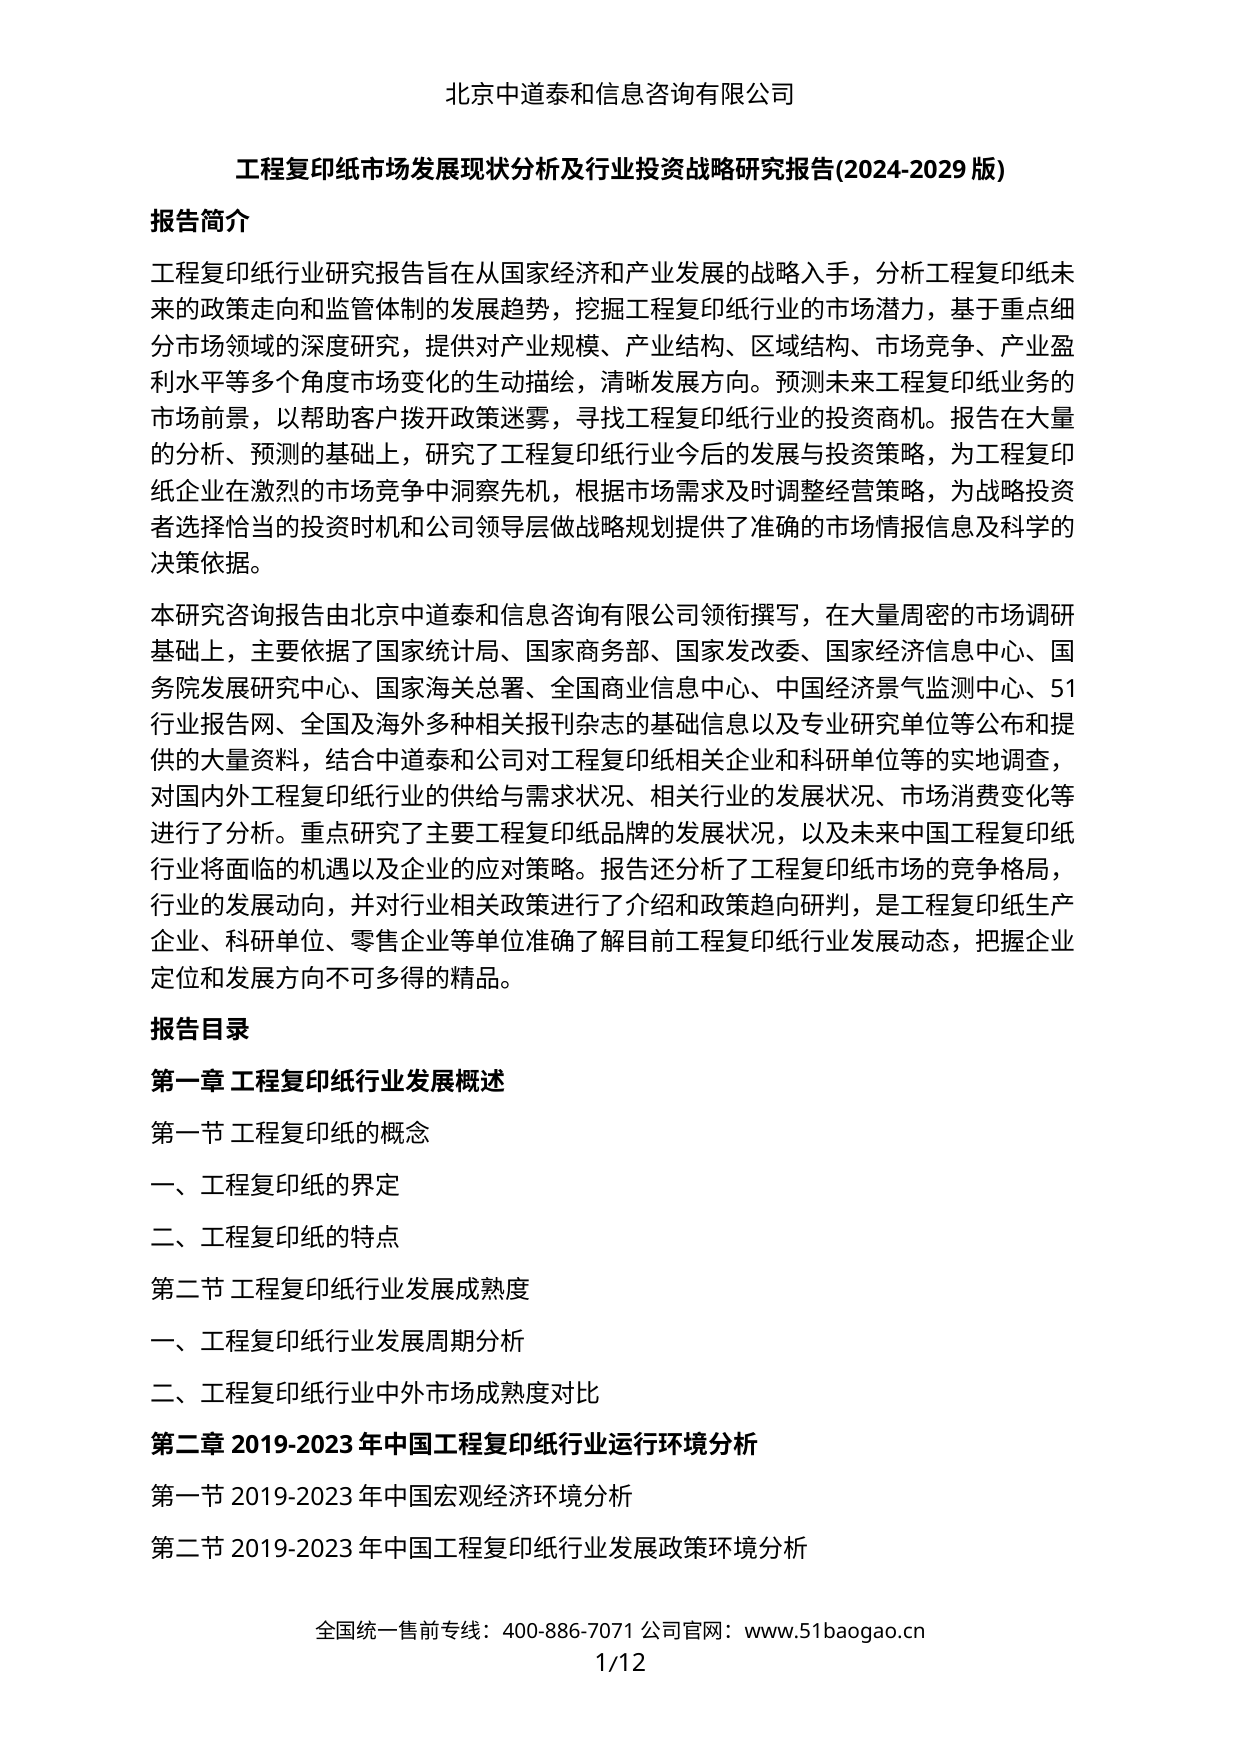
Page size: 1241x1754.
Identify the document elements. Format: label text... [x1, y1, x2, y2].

text 工程复印纸行业研究报告旨在从国家经济和产业发展的战略入手，分析工程复印纸未来的政策走向和监管体制的发展趋势，挖掘工程复印纸行业的市场潜力，基于重点细分市场领域的深度研究，提供对产业规模、产业结构、区域结构、市场竞争、产业盈利水平等多个角度市场变化的生动描绘，清晰发展方向。预测未来工程复印纸业务的市场前景，以帮助客户拨开政策迷雾，寻找工程复印纸行业的投资商机。报告在大量的分析、预测的基础上，研究了工程复印纸行业今后的发展与投资策略，为工程复印纸企业在激烈的市场竞争中洞察先机，根据市场需求及时调整经营策略，为战略投资者选择恰当的投资时机和公司领导层做战略规划提供了准确的市场情报信息及科学的决策依据。 [150, 254, 1090, 580]
text 报告目录 [150, 1010, 1090, 1046]
text 报告简介 [150, 202, 1090, 238]
text 本研究咨询报告由北京中道泰和信息咨询有限公司领衔撰写，在大量周密的市场调研基础上，主要依据了国家统计局、国家商务部、国家发改委、国家经济信息中心、国务院发展研究中心、国家海关总署、全国商业信息中心、中国经济景气监测中心、51行业报告网、全国及海外多种相关报刊杂志的基础信息以及专业研究单位等公布和提供的大量资料，结合中道泰和公司对工程复印纸相关企业和科研单位等的实地调查，对国内外工程复印纸行业的供给与需求状况、相关行业的发展状况、市场消费变化等进行了分析。重点研究了主要工程复印纸品牌的发展状况，以及未来中国工程复印纸行业将面临的机遇以及企业的应对策略。报告还分析了工程复印纸市场的竞争格局，行业的发展动向，并对行业相关政策进行了介绍和政策趋向研判，是工程复印纸生产企业、科研单位、零售企业等单位准确了解目前工程复印纸行业发展动态，把握企业定位和发展方向不可多得的精品。 [150, 596, 1090, 994]
text 一、工程复印纸的界定 [150, 1166, 1090, 1202]
text 第一章 工程复印纸行业发展概述 [150, 1062, 1090, 1098]
text 工程复印纸市场发展现状分析及行业投资战略研究报告(2024-2029版) [150, 150, 1090, 186]
text 一、工程复印纸行业发展周期分析 [150, 1321, 1090, 1357]
text 第一节 工程复印纸的概念 [150, 1114, 1090, 1150]
text 第二章 2019-2023年中国工程复印纸行业运行环境分析 [150, 1425, 1090, 1461]
text 第一节 2019-2023年中国宏观经济环境分析 [150, 1477, 1090, 1513]
text 二、工程复印纸行业中外市场成熟度对比 [150, 1373, 1090, 1409]
text 第二节 2019-2023年中国工程复印纸行业发展政策环境分析 [150, 1529, 1090, 1565]
text 二、工程复印纸的特点 [150, 1217, 1090, 1254]
text 第二节 工程复印纸行业发展成熟度 [150, 1269, 1090, 1306]
